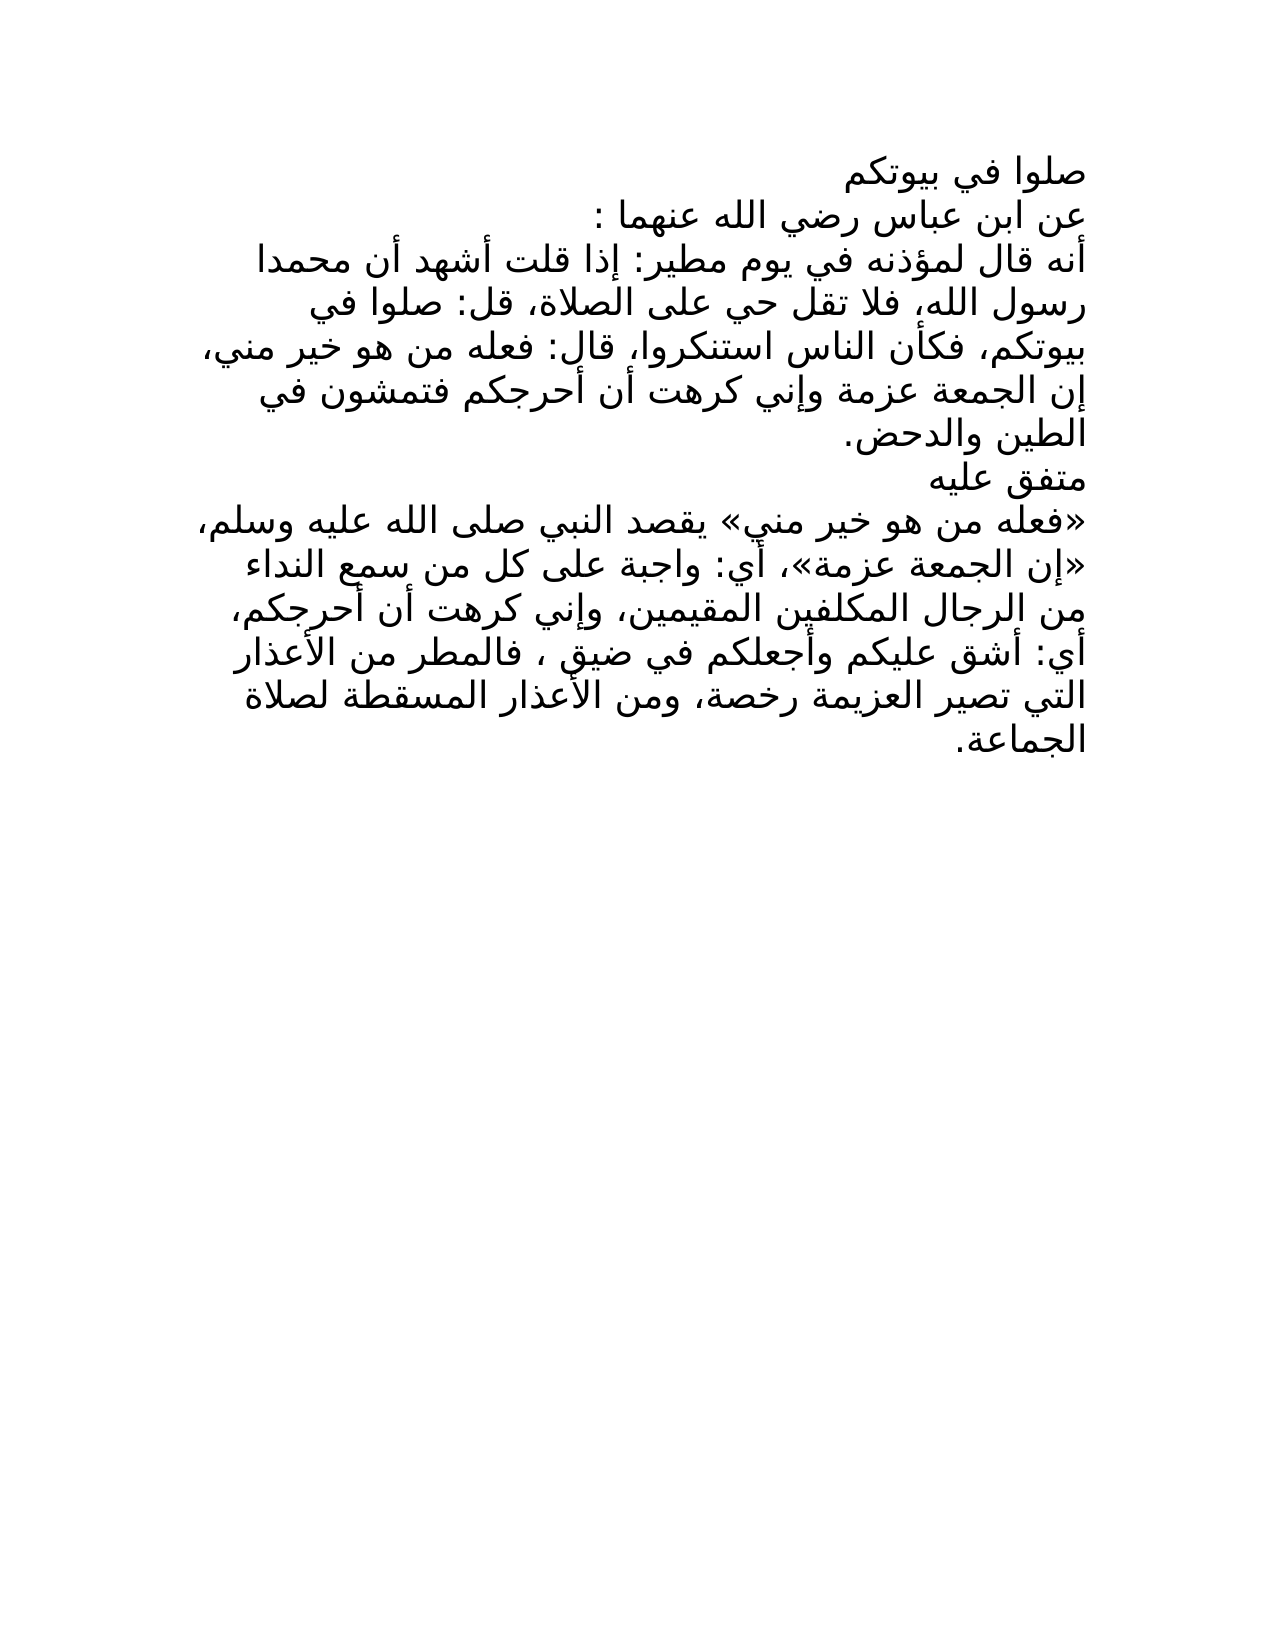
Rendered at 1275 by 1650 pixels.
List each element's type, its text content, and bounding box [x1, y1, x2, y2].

text صلوا في بيوتكم [187, 150, 1087, 194]
text أنه قال لمؤذنه في يوم مطير: إذا قلت أشهد أن محمدا رسول الله، فلا تقل حي على الصلاة، قل: صلوا في بيوتكم، فكأن الناس استنكروا، قال: فعله من هو خير مني، إن الجمعة عزمة وإني كرهت أن أحرجكم فتمشون في الطين والدحض. [187, 237, 1087, 456]
text متفق عليه [187, 456, 1087, 499]
text «فعله من هو خير مني» يقصد النبي صلى الله عليه وسلم، «إن الجمعة عزمة»، أي: واجبة على كل من سمع النداء من الرجال المكلفين المقيمين، وإني كرهت أن أحرجكم، أي: أشق عليكم وأجعلكم في ضيق ، فالمطر من الأعذار التي تصير العزيمة رخصة، ومن الأعذار المسقطة لصلاة الجماعة. [187, 499, 1087, 761]
text عن ابن عباس رضي الله عنهما : [187, 194, 1087, 237]
